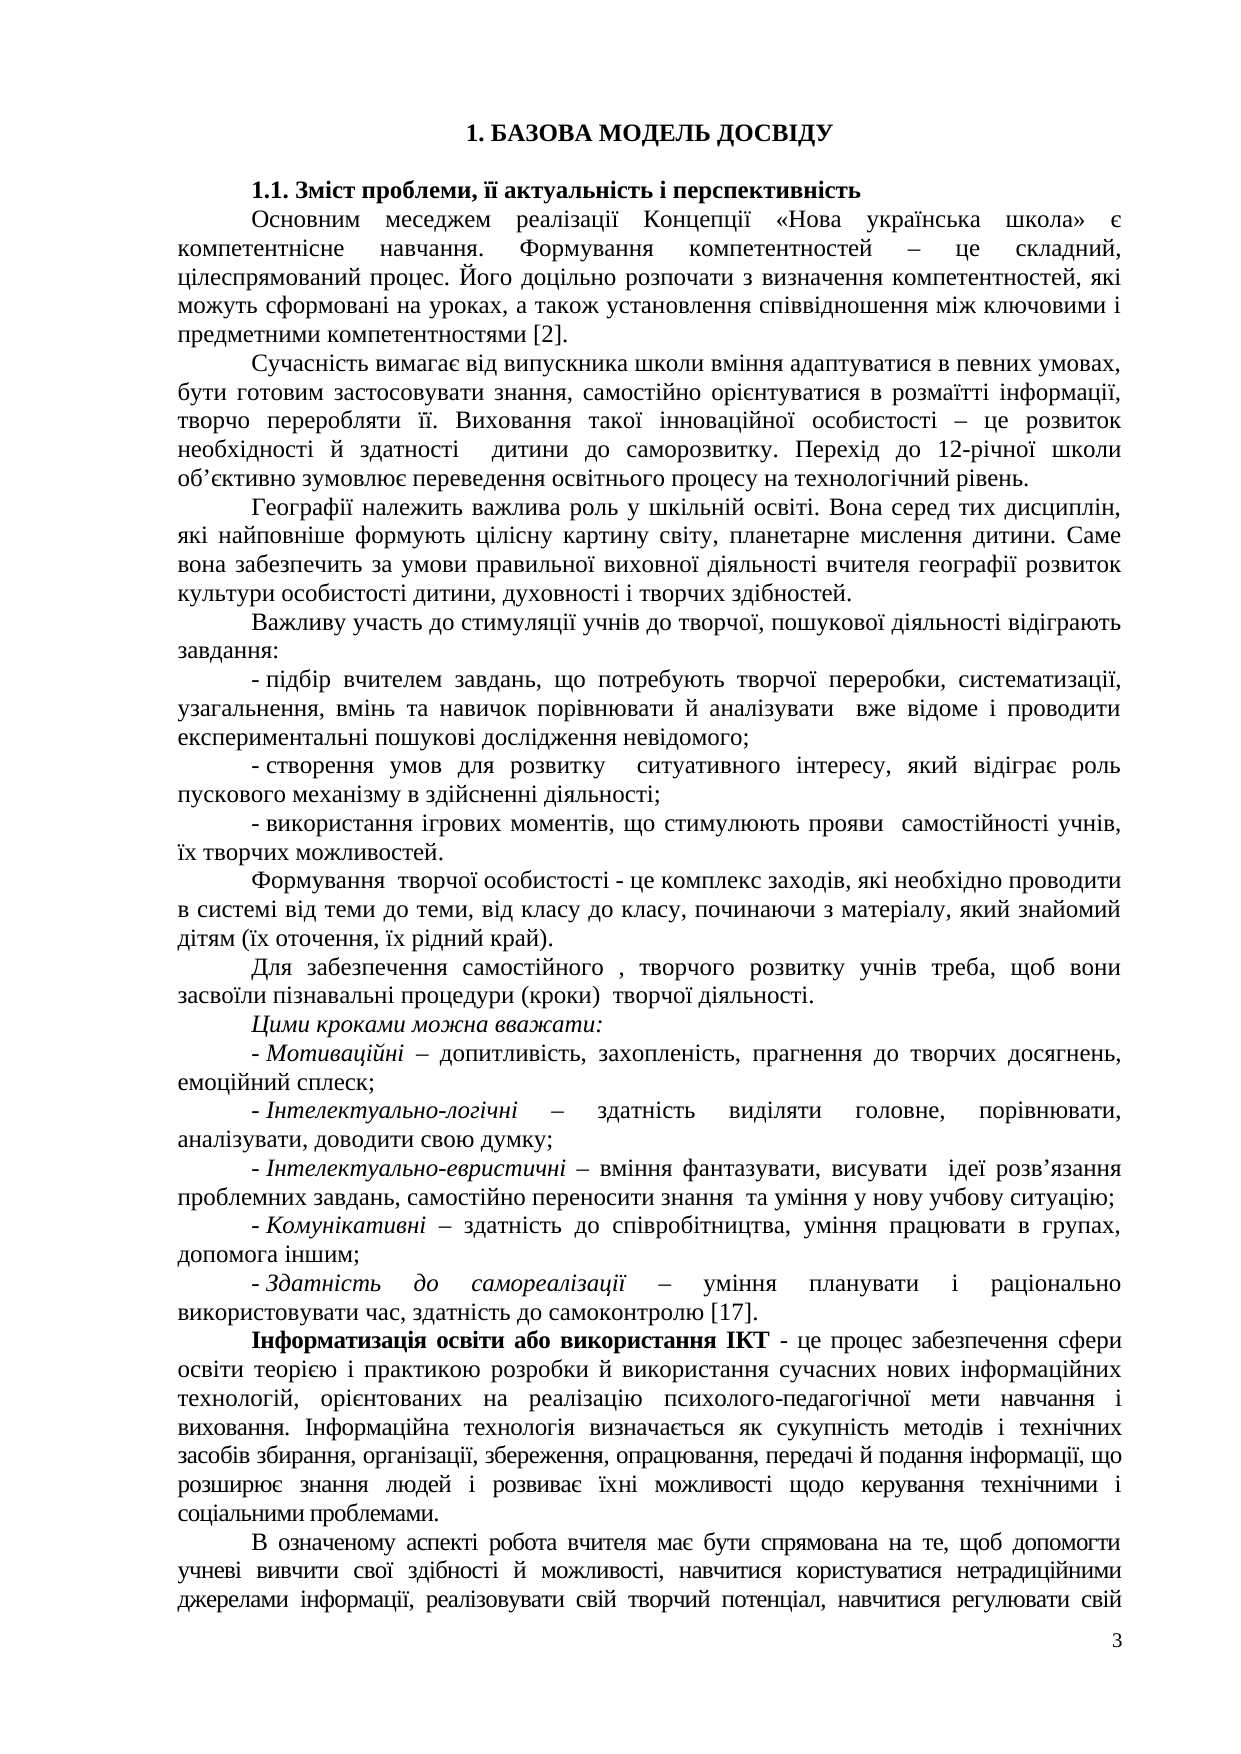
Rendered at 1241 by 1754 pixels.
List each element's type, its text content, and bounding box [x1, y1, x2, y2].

text - Мотиваційні – допитливість, захопленість, прагнення до творчих досягнень, емоційний сплеск; [177, 1038, 1122, 1096]
text 1. БАЗОВА МОДЕЛЬ ДОСВІДУ [177, 118, 1122, 147]
text - Здатність до самореалізації – уміння планувати і раціонально використовувати час, здатність до самоконтролю [17]. [177, 1268, 1122, 1326]
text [177, 1527, 1122, 1613]
text Сучасність вимагає від випускника школи вміння адаптуватися в певних умовах, бути готовим застосовувати знання, самостійно орієнтуватися в розмаїтті інформації, творчо переробляти її. Виховання такої інноваційної особистості – це розвиток необхідності й здатності дитини до саморозвитку. Перехід до 12-річної школи об’єктивно зумовлює переведення освітнього процесу на технологічний рівень. [177, 348, 1122, 492]
text Інформатизація освіти або використання ІКТ - це процес забезпечення сфери освіти теорією і практикою розробки й використання сучасних нових інформаційних технологій, орієнтованих на реалізацію психолого-педагогічної мети навчання і виховання. Інформаційна технологія визначається як сукупність методів і технічних засобів збирання, організації, збереження, опрацювання, передачі й подання інформації, що розширює знання людей і розвиває їхні можливості щодо керування технічними і соціальними проблемами. [177, 1326, 1122, 1527]
text Важливу участь до стимуляції учнів до творчої, пошукової діяльності відіграють завдання: [177, 607, 1122, 664]
text Географії належить важлива роль у шкільній освіті. Вона серед тих дисциплін, які найповніше формують цілісну картину світу, планетарне мислення дитини. Саме вона забезпечить за умови правильної виховної діяльності вчителя географії розвиток культури особистості дитини, духовності і творчих здібностей. [177, 492, 1122, 607]
text - Інтелектуально-евристичні – вміння фантазувати, висувати ідеї розв’язання проблемних завдань, самостійно переносити знання та уміння у нову учбову ситуацію; [177, 1153, 1122, 1211]
text Для забезпечення самостійного , творчого розвитку учнів треба, щоб вони засвоїли пізнавальні процедури (кроки) творчої діяльності. [177, 952, 1122, 1009]
text Формування творчої особистості - це комплекс заходів, які необхідно проводити в системі від теми до теми, від класу до класу, починаючи з матеріалу, який знайомий дітям (їх оточення, їх рідний край). [177, 866, 1122, 952]
text - створення умов для розвитку ситуативного інтересу, який відіграє роль пускового механізму в здійсненні діяльності; [177, 751, 1122, 808]
text Основним меседжем реалізації Концепції «Нова українська школа» є компетентнісне навчання. Формування компетентностей – це складний, цілеспрямований процес. Його доцільно розпочати з визначення компетентностей, які можуть сформовані на уроках, а також установлення співвідношення між ключовими і предметними компетентностями [2]. [177, 204, 1122, 348]
text 1.1. Зміст проблеми, її актуальність і перспективність [177, 176, 1122, 204]
text - підбір вчителем завдань, що потребують творчої переробки, систематизації, узагальнення, вмінь та навичок порівнювати й аналізувати вже відоме і проводити експериментальні пошукові дослідження невідомого; [177, 664, 1122, 751]
text - Комунікативні – здатність до співробітництва, уміння працювати в групах, допомога іншим; [177, 1211, 1122, 1268]
text - Інтелектуально-логічні – здатність виділяти головне, порівнювати, аналізувати, доводити свою думку; [177, 1096, 1122, 1153]
text Цими кроками можна вважати: [177, 1009, 1122, 1038]
text - використання ігрових моментів, що стимулюють прояви самостійності учнів, їх творчих можливостей. [177, 808, 1122, 866]
